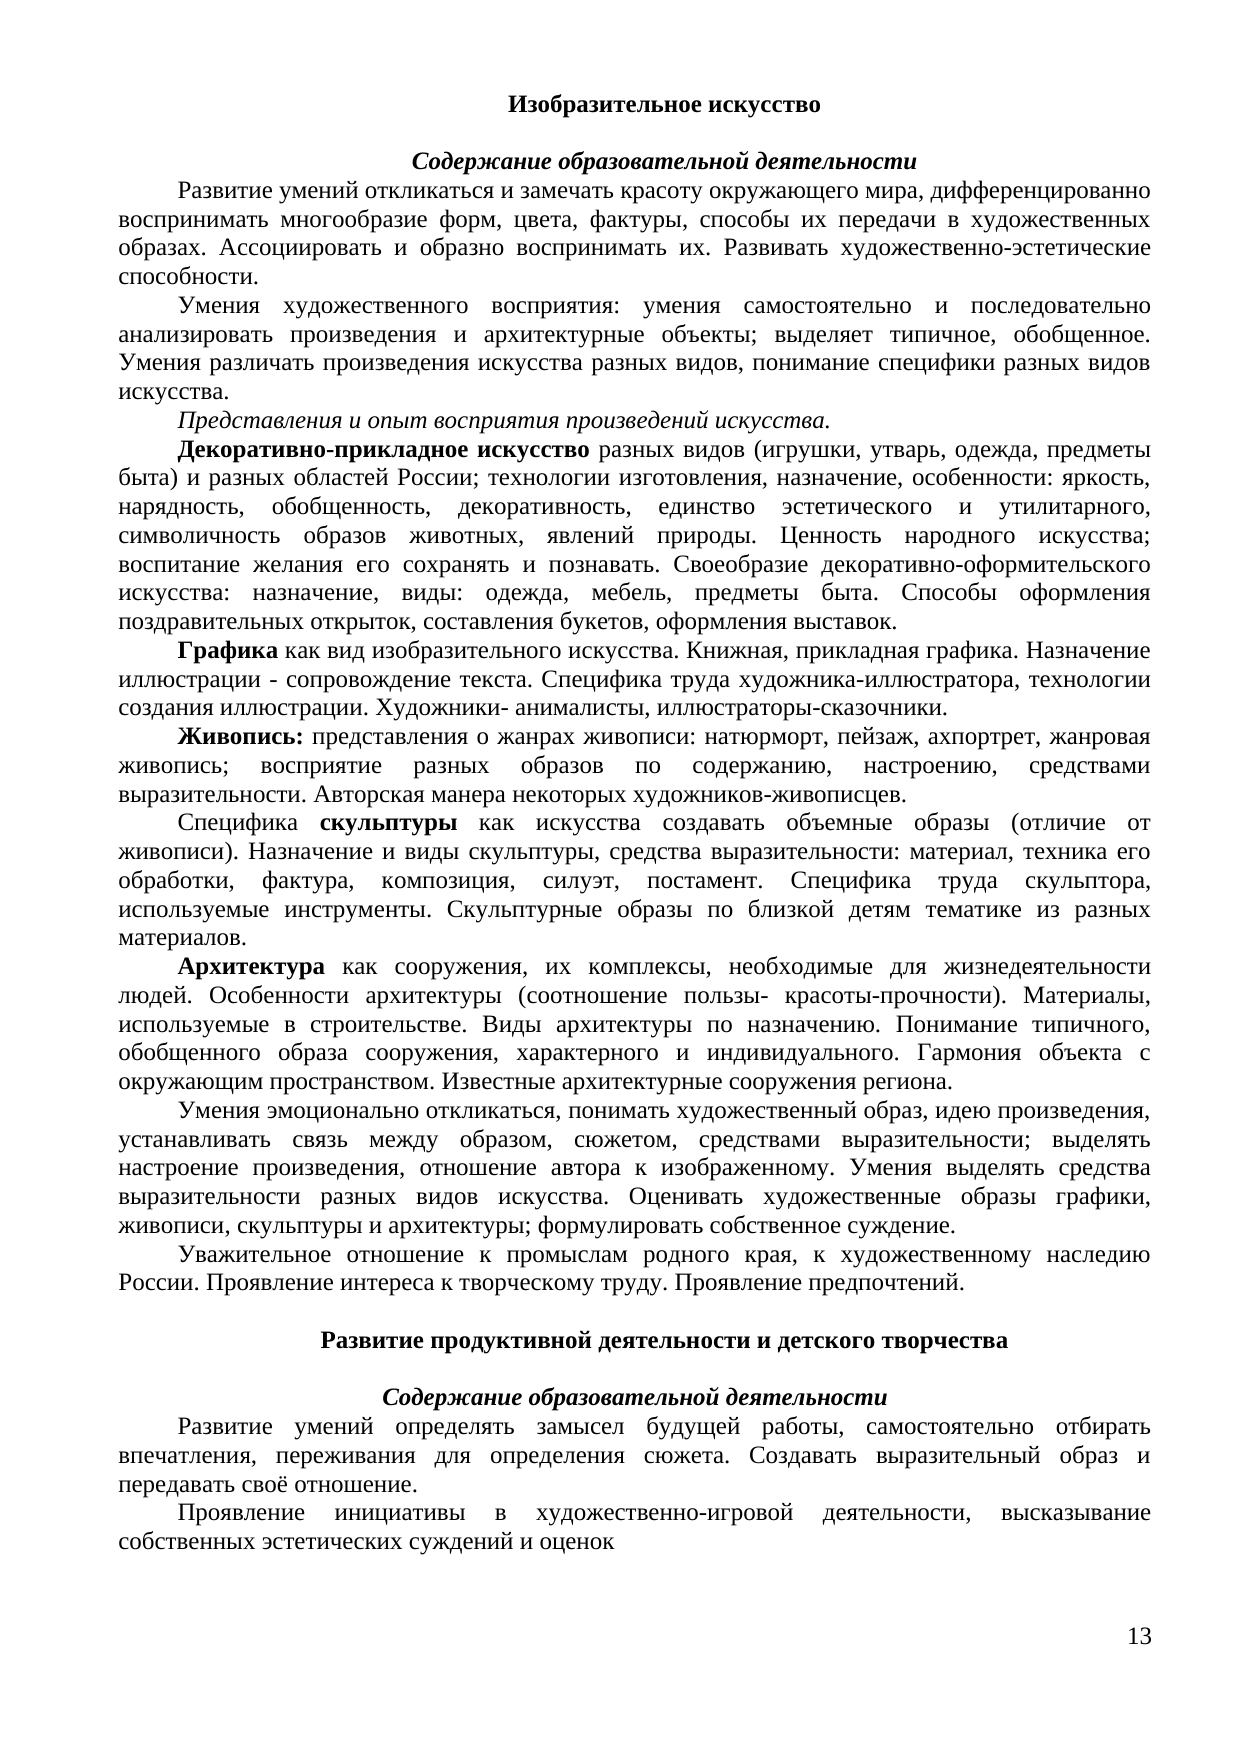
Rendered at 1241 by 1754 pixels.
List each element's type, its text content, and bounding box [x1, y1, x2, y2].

text Развитие умений определять замысел будущей работы, самостоятельно отбирать впечатления, переживания для определения сюжета. Создавать выразительный образ и передавать своё отношение. [118, 1411, 1152, 1497]
text Графика как вид изобразительного искусства. Книжная, прикладная графика. Назначение иллюстрации - сопровождение текста. Специфика труда художника-иллюстратора, технологии создания иллюстрации. Художники- анималисты, иллюстраторы-сказочники. [118, 635, 1152, 721]
text Проявление инициативы в художественно-игровой деятельности, высказывание собственных эстетических суждений и оценок [118, 1497, 1152, 1555]
text Содержание образовательной деятельности [118, 1382, 1152, 1411]
text Развитие умений откликаться и замечать красоту окружающего мира, дифференцированно воспринимать многообразие форм, цвета, фактуры, способы их передачи в художественных образах. Ассоциировать и образно воспринимать их. Развивать художественно-эстетические способности. [118, 175, 1152, 290]
text Умения эмоционально откликаться, понимать художественный образ, идею произведения, устанавливать связь между образом, сюжетом, средствами выразительности; выделять настроение произведения, отношение автора к изображенному. Умения выделять средства выразительности разных видов искусства. Оценивать художественные образы графики, живописи, скульптуры и архитектуры; формулировать собственное суждение. [118, 1095, 1152, 1239]
text Изобразительное искусство [118, 89, 1152, 117]
text Развитие продуктивной деятельности и детского творчества [118, 1325, 1152, 1354]
text Представления и опыт восприятия произведений искусства. [118, 405, 1152, 434]
text Умения художественного восприятия: умения самостоятельно и последовательно анализировать произведения и архитектурные объекты; выделяет типичное, обобщенное. Умения различать произведения искусства разных видов, понимание специфики разных видов искусства. [118, 290, 1152, 405]
text Уважительное отношение к промыслам родного края, к художественному наследию России. Проявление интереса к творческому труду. Проявление предпочтений. [118, 1239, 1152, 1296]
text Живопись: представления о жанрах живописи: натюрморт, пейзаж, ахпортрет, жанровая живопись; восприятие разных образов по содержанию, настроению, средствами выразительности. Авторская манера некоторых художников-живописцев. [118, 721, 1152, 807]
text Архитектура как сооружения, их комплексы, необходимые для жизнедеятельности людей. Особенности архитектуры (соотношение пользы- красоты-прочности). Материалы, используемые в строительстве. Виды архитектуры по назначению. Понимание типичного, обобщенного образа сооружения, характерного и индивидуального. Гармония объекта с окружающим пространством. Известные архитектурные сооружения региона. [118, 951, 1152, 1095]
text Специфика скульптуры как искусства создавать объемные образы (отличие от живописи). Назначение и виды скульптуры, средства выразительности: материал, техника его обработки, фактура, композиция, силуэт, постамент. Специфика труда скульптора, используемые инструменты. Скульптурные образы по близкой детям тематике из разных материалов. [118, 807, 1152, 951]
text Декоративно-прикладное искусство разных видов (игрушки, утварь, одежда, предметы быта) и разных областей России; технологии изготовления, назначение, особенности: яркость, нарядность, обобщенность, декоративность, единство эстетического и утилитарного, символичность образов животных, явлений природы. Ценность народного искусства; воспитание желания его сохранять и познавать. Своеобразие декоративно-оформительского искусства: назначение, виды: одежда, мебель, предметы быта. Способы оформления поздравительных открыток, составления букетов, оформления выставок. [118, 434, 1152, 635]
text Содержание образовательной деятельности [118, 146, 1152, 175]
